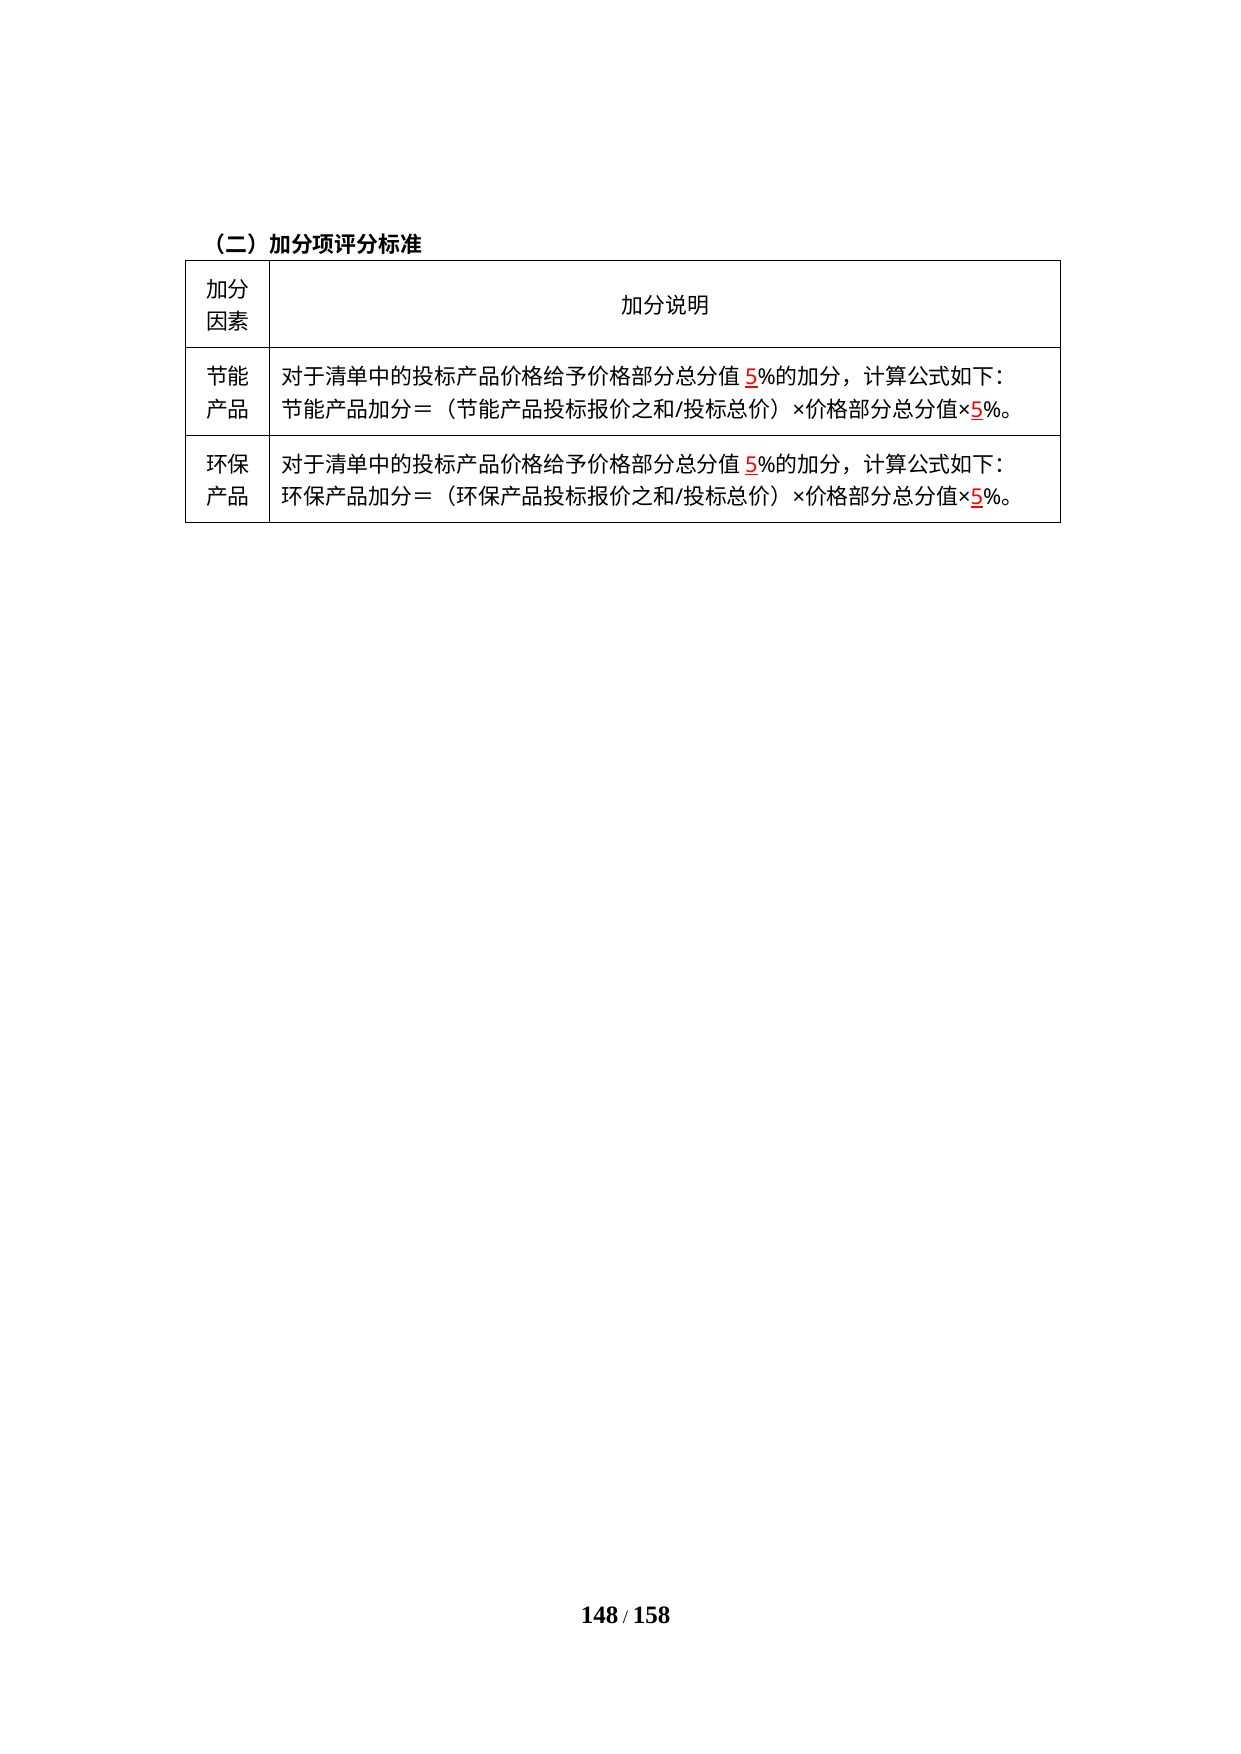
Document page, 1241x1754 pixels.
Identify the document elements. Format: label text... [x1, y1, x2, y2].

table_header 加分说明 [270, 261, 1060, 347]
table_cell 节能 产品 [186, 348, 269, 434]
list 加分项评分标准 [203, 227, 1087, 259]
table_header 加分 因素 [186, 261, 269, 347]
table_cell 环保 产品 [186, 436, 269, 522]
table_cell 对于清单中的投标产品价格给予价格部分总分值5%的加分，计算公式如下： 节能产品加分＝（节能产品投标报价之和/投标总价）×价格部分总分值×5%。 [270, 348, 1060, 434]
table_cell 对于清单中的投标产品价格给予价格部分总分值5%的加分，计算公式如下： 环保产品加分＝（环保产品投标报价之和/投标总价）×价格部分总分值×5%。 [270, 436, 1060, 522]
